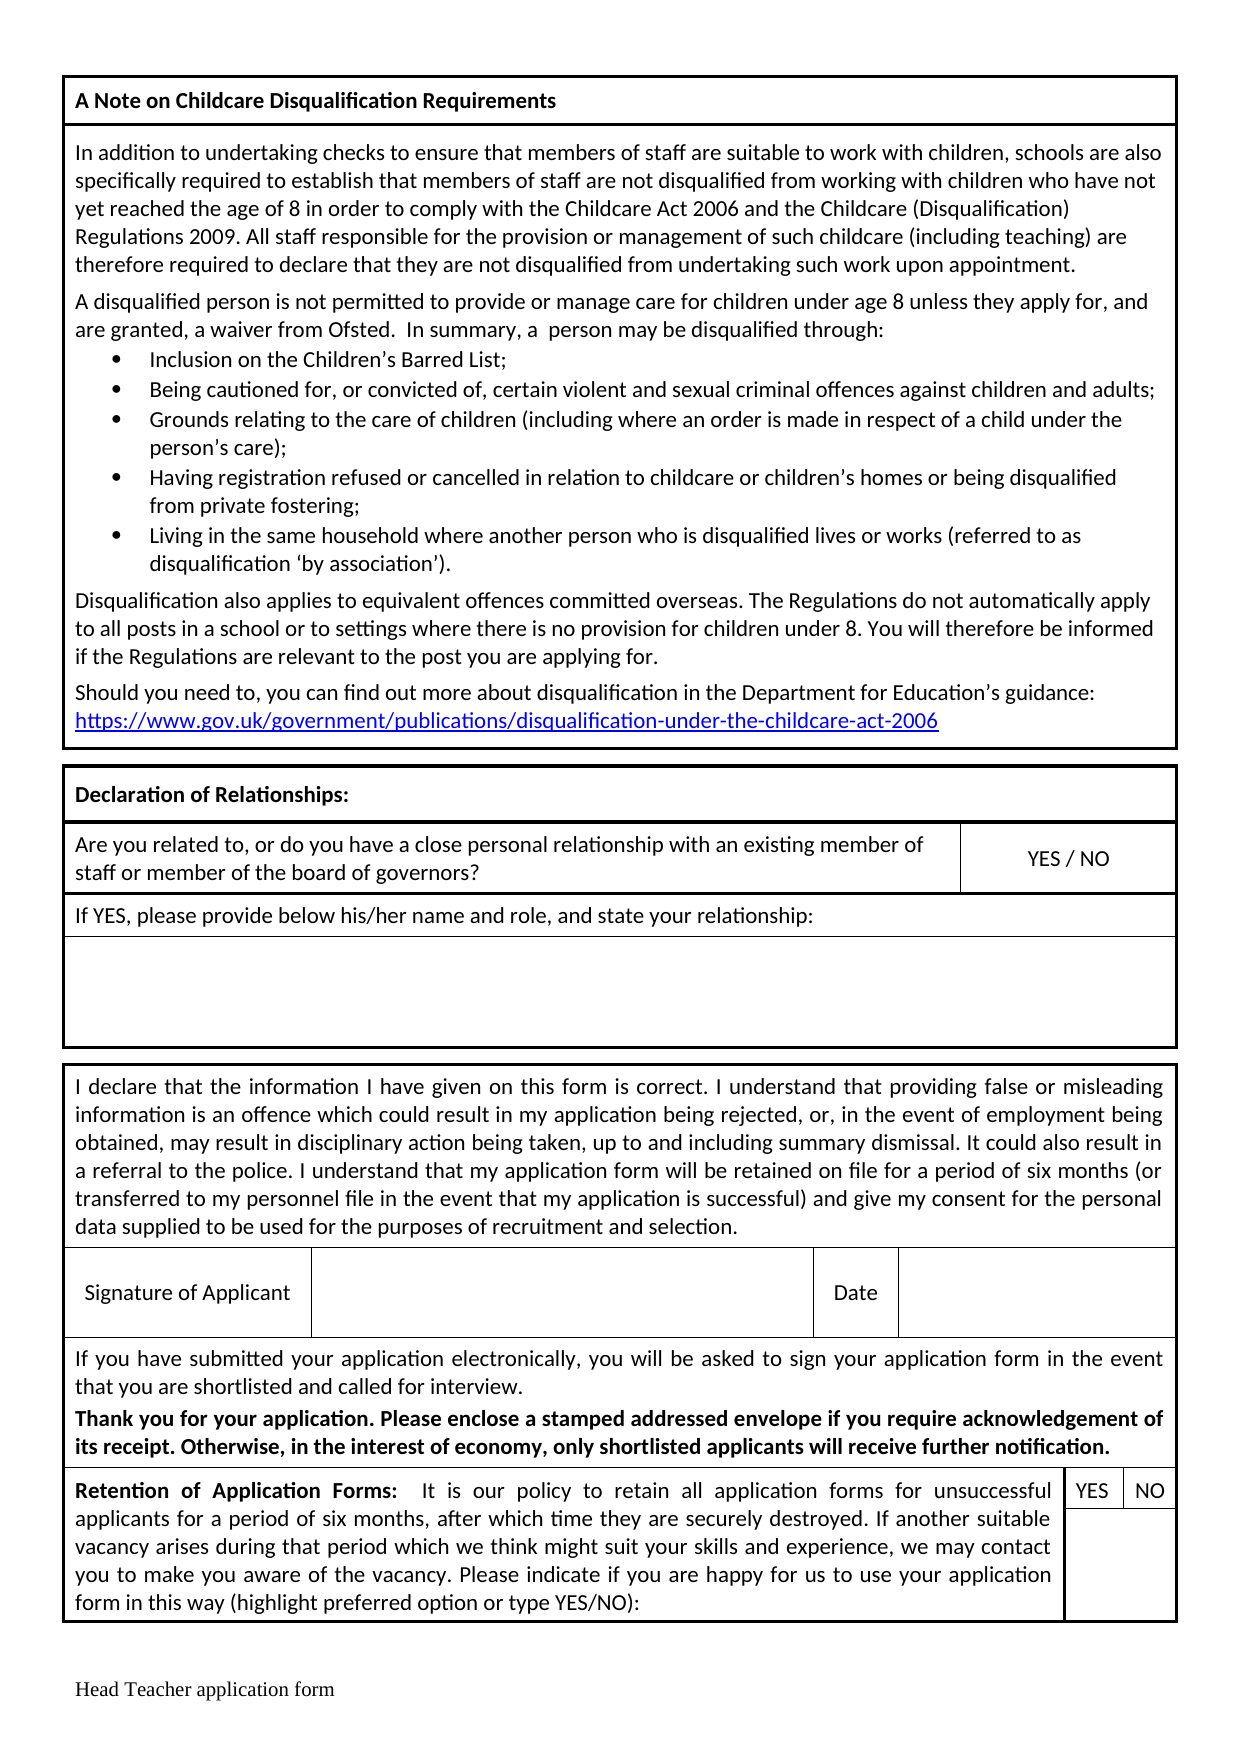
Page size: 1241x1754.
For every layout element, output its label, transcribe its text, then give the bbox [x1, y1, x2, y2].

table_header I declare that the information I have given on this form is correct. I understand that providing false or misleading information is an offence which could result in my application being rejected, or, in the event of employment being obtained, may result in disciplinary action being taken, up to and including summary dismissal. It could also result in a referral to the police. I understand that my application form will be retained on file for a period of six months (or transferred to my personnel file in the event that my application is successful) and give my consent for the personal data supplied to be used for the purposes of recruitment and selection. [65, 1066, 1175, 1247]
table_cell YES / NO [961, 824, 1175, 892]
table_cell Signature of Applicant [65, 1248, 311, 1337]
table_cell In addition to undertaking checks to ensure that members of staff are suitable to work with children, schools are also specifically required to establish that members of staff are not disqualified from working with children who have not yet reached the age of 8 in order to comply with the Childcare Act 2006 and the Childcare (Disqualification) Regulations 2009. All staff responsible for the provision or management of such childcare (including teaching) are therefore required to declare that they are not disqualified from undertaking such work upon appointment. A disqualified person is not permitted to provide or manage care for children under age 8 unless they apply for, and are granted, a waiver from Ofsted. In summary, a person may be disqualified through: Inclusion on the Children’s Barred List; Being cautioned for, or convicted of, certain violent and sexual criminal offences against children and adults; Grounds relating to the care of children (including where an order is made in respect of a child under the person’s care); Having registration refused or cancelled in relation to childcare or children’s homes or being disqualified from private fostering; Living in the same household where another person who is disqualified lives or works (referred to as disqualification ‘by association’). Disqualification also applies to equivalent offences committed overseas. The Regulations do not automatically apply to all posts in a school or to settings where there is no provision for children under 8. You will therefore be informed if the Regulations are relevant to the post you are applying for. Should you need to, you can find out more about disqualification in the Department for Education’s guidance: https://www.gov.uk/government/publications/disqualification-under-the-childcare-act-2006 [65, 126, 1175, 747]
table_cell YES [1066, 1468, 1123, 1508]
table_cell [899, 1248, 1175, 1337]
table_header Declaration of Relationships: [65, 768, 1175, 820]
table_cell Retention of Application Forms: It is our policy to retain all application forms for unsuccessful applicants for a period of six months, after which time they are securely destroyed. If another suitable vacancy arises during that period which we think might suit your skills and experience, we may contact you to make you aware of the vacancy. Please indicate if you are happy for us to use your application form in this way (highlight preferred option or type YES/NO): [65, 1468, 1063, 1620]
table_cell If you have submitted your application electronically, you will be asked to sign your application form in the event that you are shortlisted and called for interview. Thank you for your application. Please enclose a stamped addressed envelope if you require acknowledgement of its receipt. Otherwise, in the interest of economy, only shortlisted applicants will receive further notification. [65, 1338, 1175, 1467]
table_cell NO [1124, 1468, 1175, 1508]
table_header A Note on Childcare Disqualification Requirements [65, 78, 1175, 123]
table_cell [1066, 1509, 1175, 1620]
table_cell Date [814, 1248, 898, 1337]
table_cell [65, 937, 1175, 1046]
table_cell [312, 1248, 813, 1337]
table_cell Are you related to, or do you have a close personal relationship with an existing member of staff or member of the board of governors? [65, 824, 960, 892]
table_cell If YES, please provide below his/her name and role, and state your relationship: [65, 895, 1175, 936]
